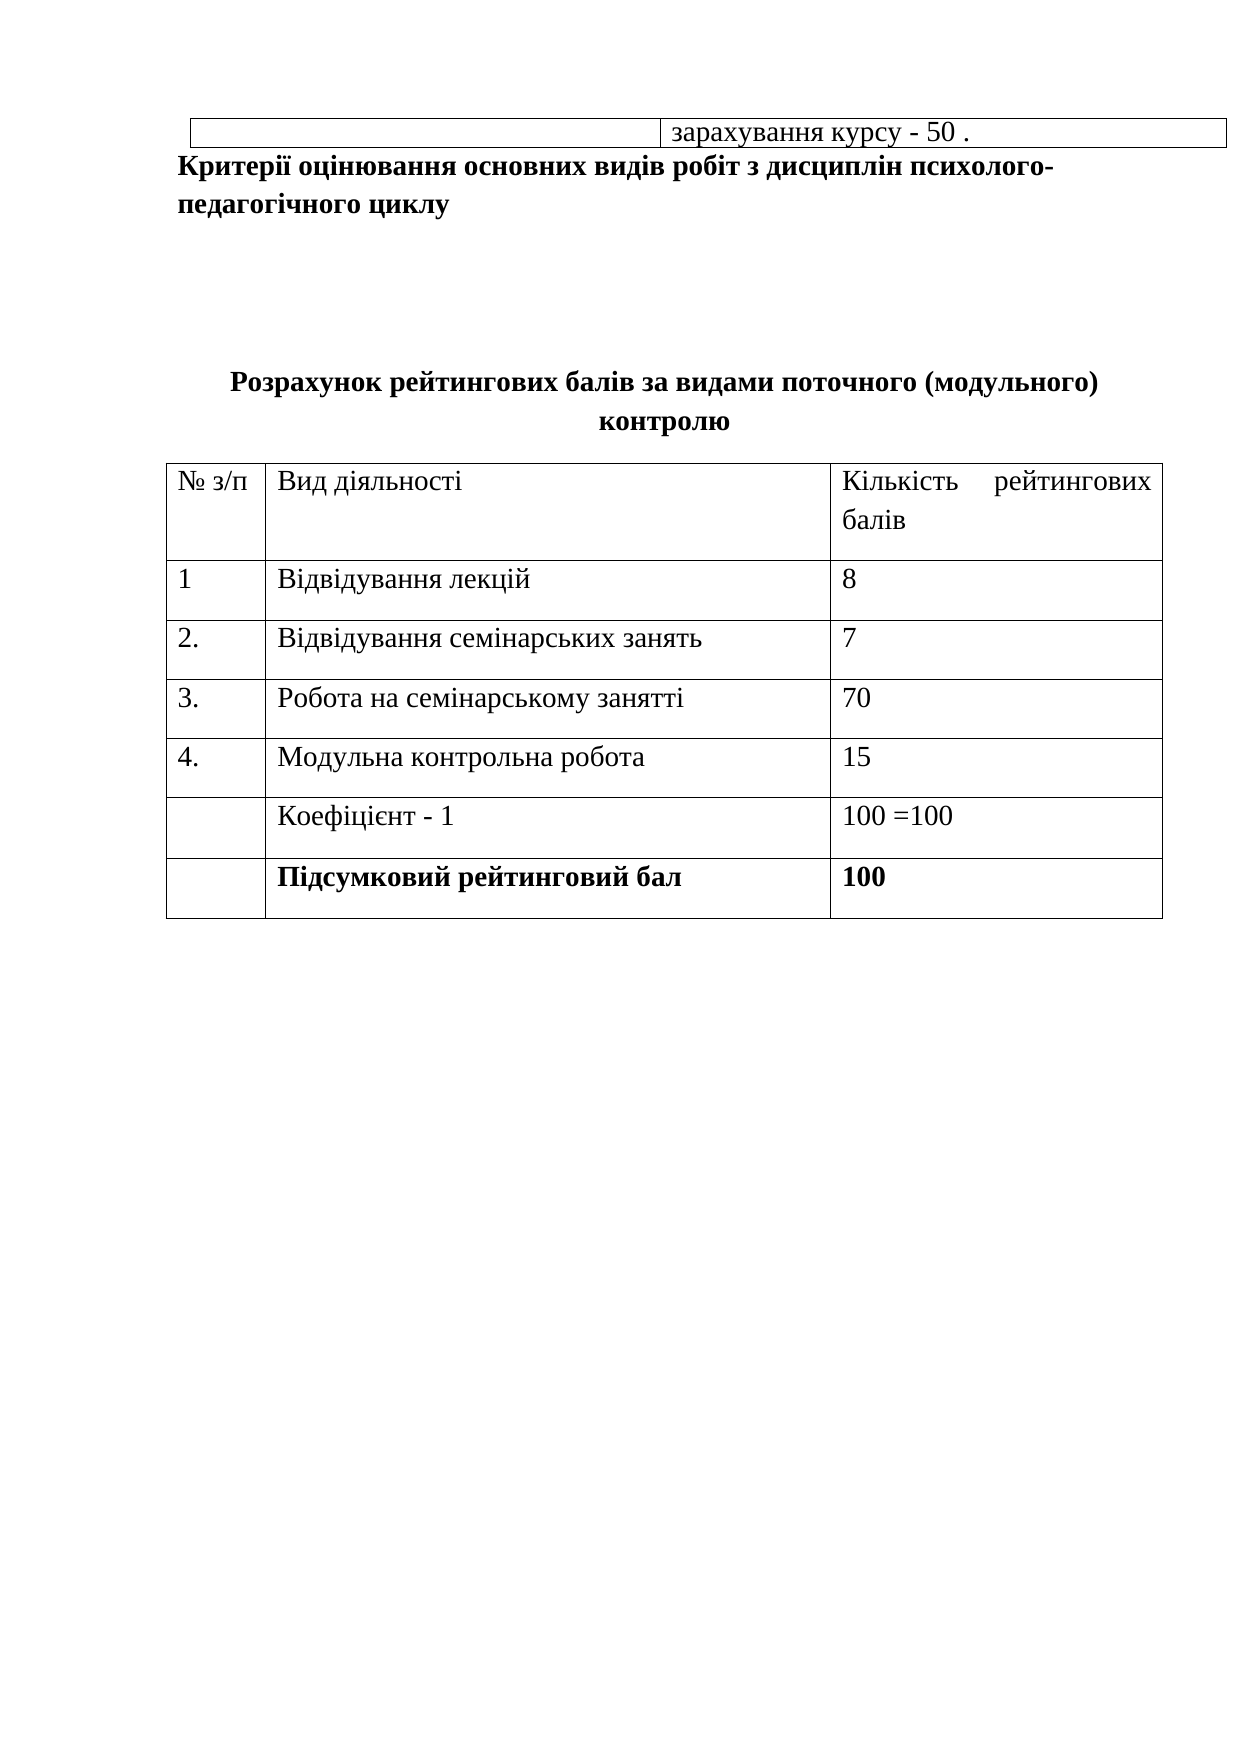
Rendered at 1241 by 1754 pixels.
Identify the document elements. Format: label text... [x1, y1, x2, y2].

table_cell Підсумковий рейтинговий бал [266, 859, 830, 918]
table_cell Модульна контрольна робота [266, 739, 830, 797]
table_cell 8 [831, 561, 1162, 619]
table_header Кількість рейтингових балів [831, 464, 1162, 560]
table_cell 100 =100 [831, 798, 1162, 858]
text Розрахунок рейтингових балів за видами поточного (модульного) контролю [177, 364, 1152, 437]
table_cell 100 [831, 859, 1162, 918]
table_cell [167, 798, 265, 858]
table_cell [191, 119, 660, 147]
table_cell 1 [167, 561, 265, 619]
table_cell Відвідування семінарських занять [266, 621, 830, 679]
text Критерії оцінювання основних видів робіт з дисциплін психолого-педагогічного циклу [177, 148, 1110, 220]
table_cell [167, 859, 265, 918]
table_header Вид діяльності [266, 464, 830, 560]
table_cell 4. [167, 739, 265, 797]
table_header № з/п [167, 464, 265, 560]
table_cell 2. [167, 621, 265, 679]
table_cell 15 [831, 739, 1162, 797]
table_cell Коефіцієнт - 1 [266, 798, 830, 858]
table_cell 3. [167, 680, 265, 738]
table_cell 70 [831, 680, 1162, 738]
table_cell 7 [831, 621, 1162, 679]
table_cell Відвідування лекцій [266, 561, 830, 619]
table_cell Робота на семінарському занятті [266, 680, 830, 738]
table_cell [661, 119, 1226, 147]
